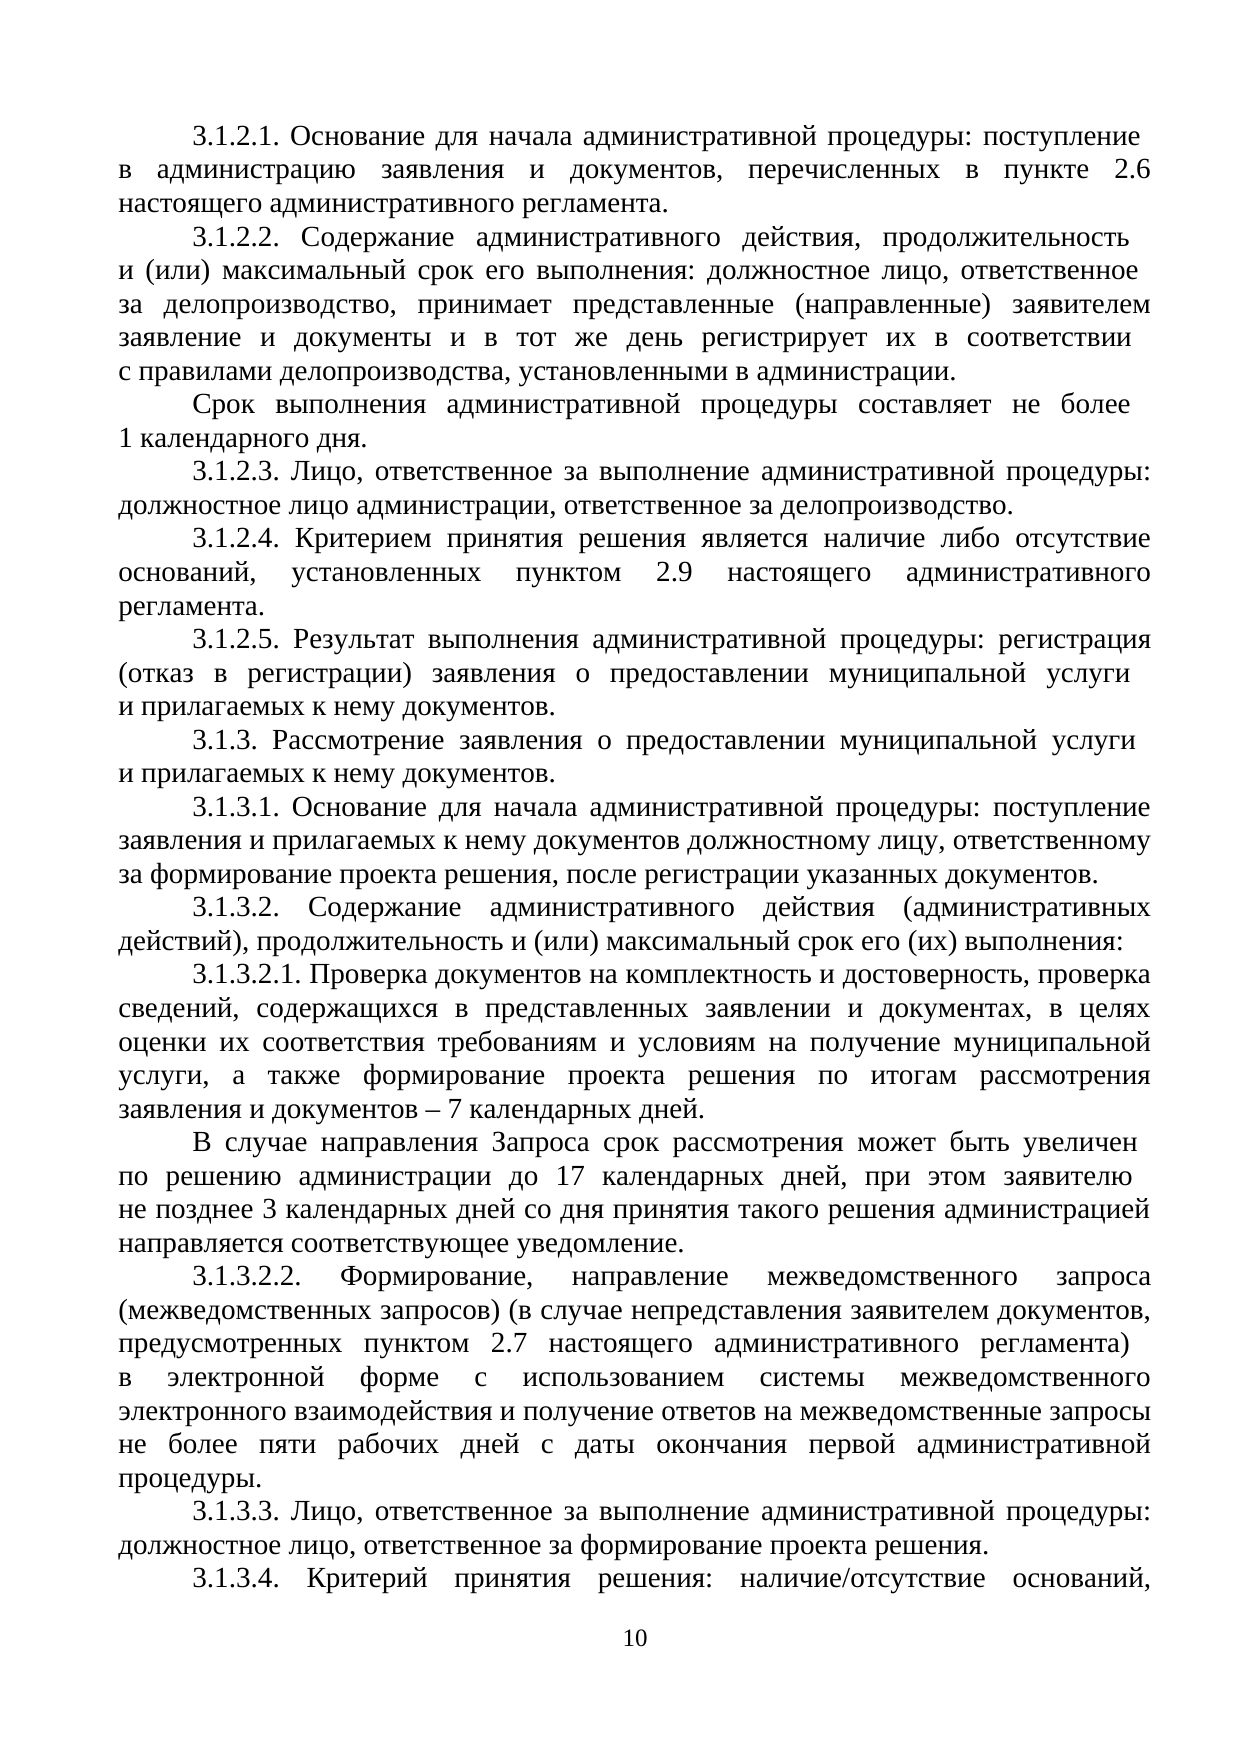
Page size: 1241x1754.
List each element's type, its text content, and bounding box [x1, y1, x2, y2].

title 3.1.2.2. Содержание административного действия, продолжительность и (или) максимальный срок его выполнения: должностное лицо, ответственное за делопроизводство, принимает представленные (направленные) заявителем заявление и документы и в тот же день регистрирует их в соответствии с правилами делопроизводства, установленными в администрации. [118, 219, 1152, 386]
text 3.1.3. Рассмотрение заявления о предоставлении муниципальной услуги и прилагаемых к нему документов. [118, 722, 1152, 789]
text 3.1.3.2.2. Формирование, направление межведомственного запроса (межведомственных запросов) (в случае непредставления заявителем документов, предусмотренных пунктом 2.7 настоящего административного регламента) в электронной форме с использованием системы межведомственного электронного взаимодействия и получение ответов на межведомственные запросы не более пяти рабочих дней с даты окончания первой административной процедуры. [118, 1258, 1152, 1493]
title 3.1.3.1. Основание для начала административной процедуры: поступление заявления и прилагаемых к нему документов должностному лицу, ответственному за формирование проекта решения, после регистрации указанных документов. [118, 789, 1152, 889]
title 3.1.2.5. Результат выполнения административной процедуры: регистрация (отказ в регистрации) заявления о предоставлении муниципальной услуги и прилагаемых к нему документов. [118, 621, 1152, 722]
text В случае направления Запроса срок рассмотрения может быть увеличен по решению администрации до 17 календарных дней, при этом заявителю не позднее 3 календарных дней со дня принятия такого решения администрацией направляется соответствующее уведомление. [118, 1124, 1152, 1258]
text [118, 1560, 1152, 1594]
text 3.1.2.1. Основание для начала административной процедуры: поступление в администрацию заявления и документов, перечисленных в пункте 2.6 настоящего административного регламента. [118, 118, 1152, 219]
text Срок выполнения административной процедуры составляет не более 1 календарного дня. [118, 386, 1152, 453]
text 3.1.3.2.1. Проверка документов на комплектность и достоверность, проверка сведений, содержащихся в представленных заявлении и документах, в целях оценки их соответствия требованиям и условиям на получение муниципальной услуги, а также формирование проекта решения по итогам рассмотрения заявления и документов – 7 календарных дней. [118, 957, 1152, 1124]
title 3.1.2.4. Критерием принятия решения является наличие либо отсутствие оснований, установленных пунктом 2.9 настоящего административного регламента. [118, 521, 1152, 621]
title 3.1.2.3. Лицо, ответственное за выполнение административной процедуры: должностное лицо администрации, ответственное за делопроизводство. [118, 453, 1152, 521]
text 3.1.3.2. Содержание административного действия (административных действий), продолжительность и (или) максимальный срок его (их) выполнения: [118, 889, 1152, 957]
text 3.1.3.3. Лицо, ответственное за выполнение административной процедуры: должностное лицо, ответственное за формирование проекта решения. [118, 1493, 1152, 1560]
